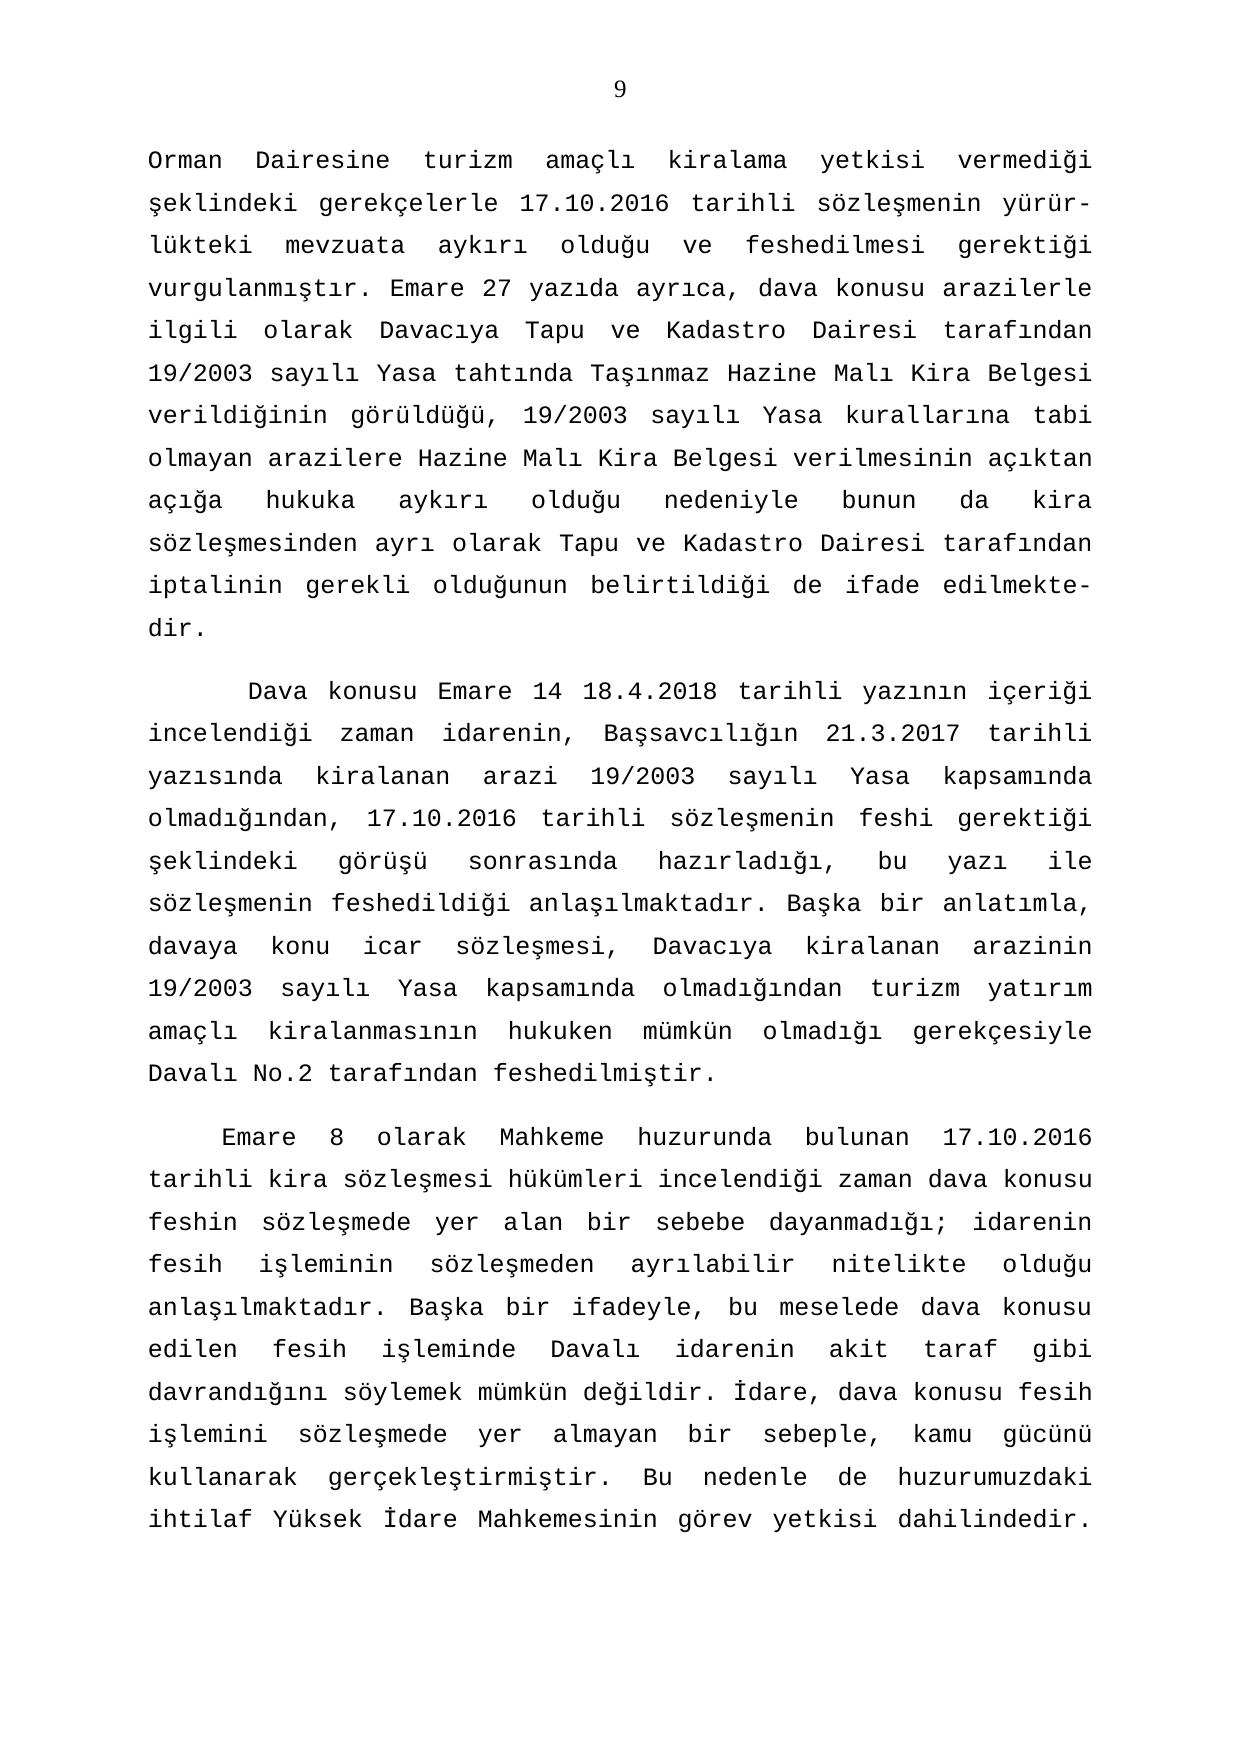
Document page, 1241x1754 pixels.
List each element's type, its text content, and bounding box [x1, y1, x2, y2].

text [148, 1124, 1093, 1535]
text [148, 148, 1093, 643]
text Dava konusu Emare 14 18.4.2018 tarihli yazının içeriği incelendiği zaman idarenin, Başsavcılığın 21.3.2017 tarihli yazısında kiralanan arazi 19/2003 sayılı Yasa kapsamında olmadığından, 17.10.2016 tarihli sözleşmenin feshi gerektiği şeklindeki görüşü sonrasında hazırladığı, bu yazı ile sözleşmenin feshedildiği anlaşılmaktadır. Başka bir anlatımla, davaya konu icar sözleşmesi, Davacıya kiralanan arazinin 19/2003 sayılı Yasa kapsamında olmadığından turizm yatırım amaçlı kiralanmasının hukuken mümkün olmadığı gerekçesiyle Davalı No.2 tarafından feshedilmiştir. [148, 678, 1093, 1089]
